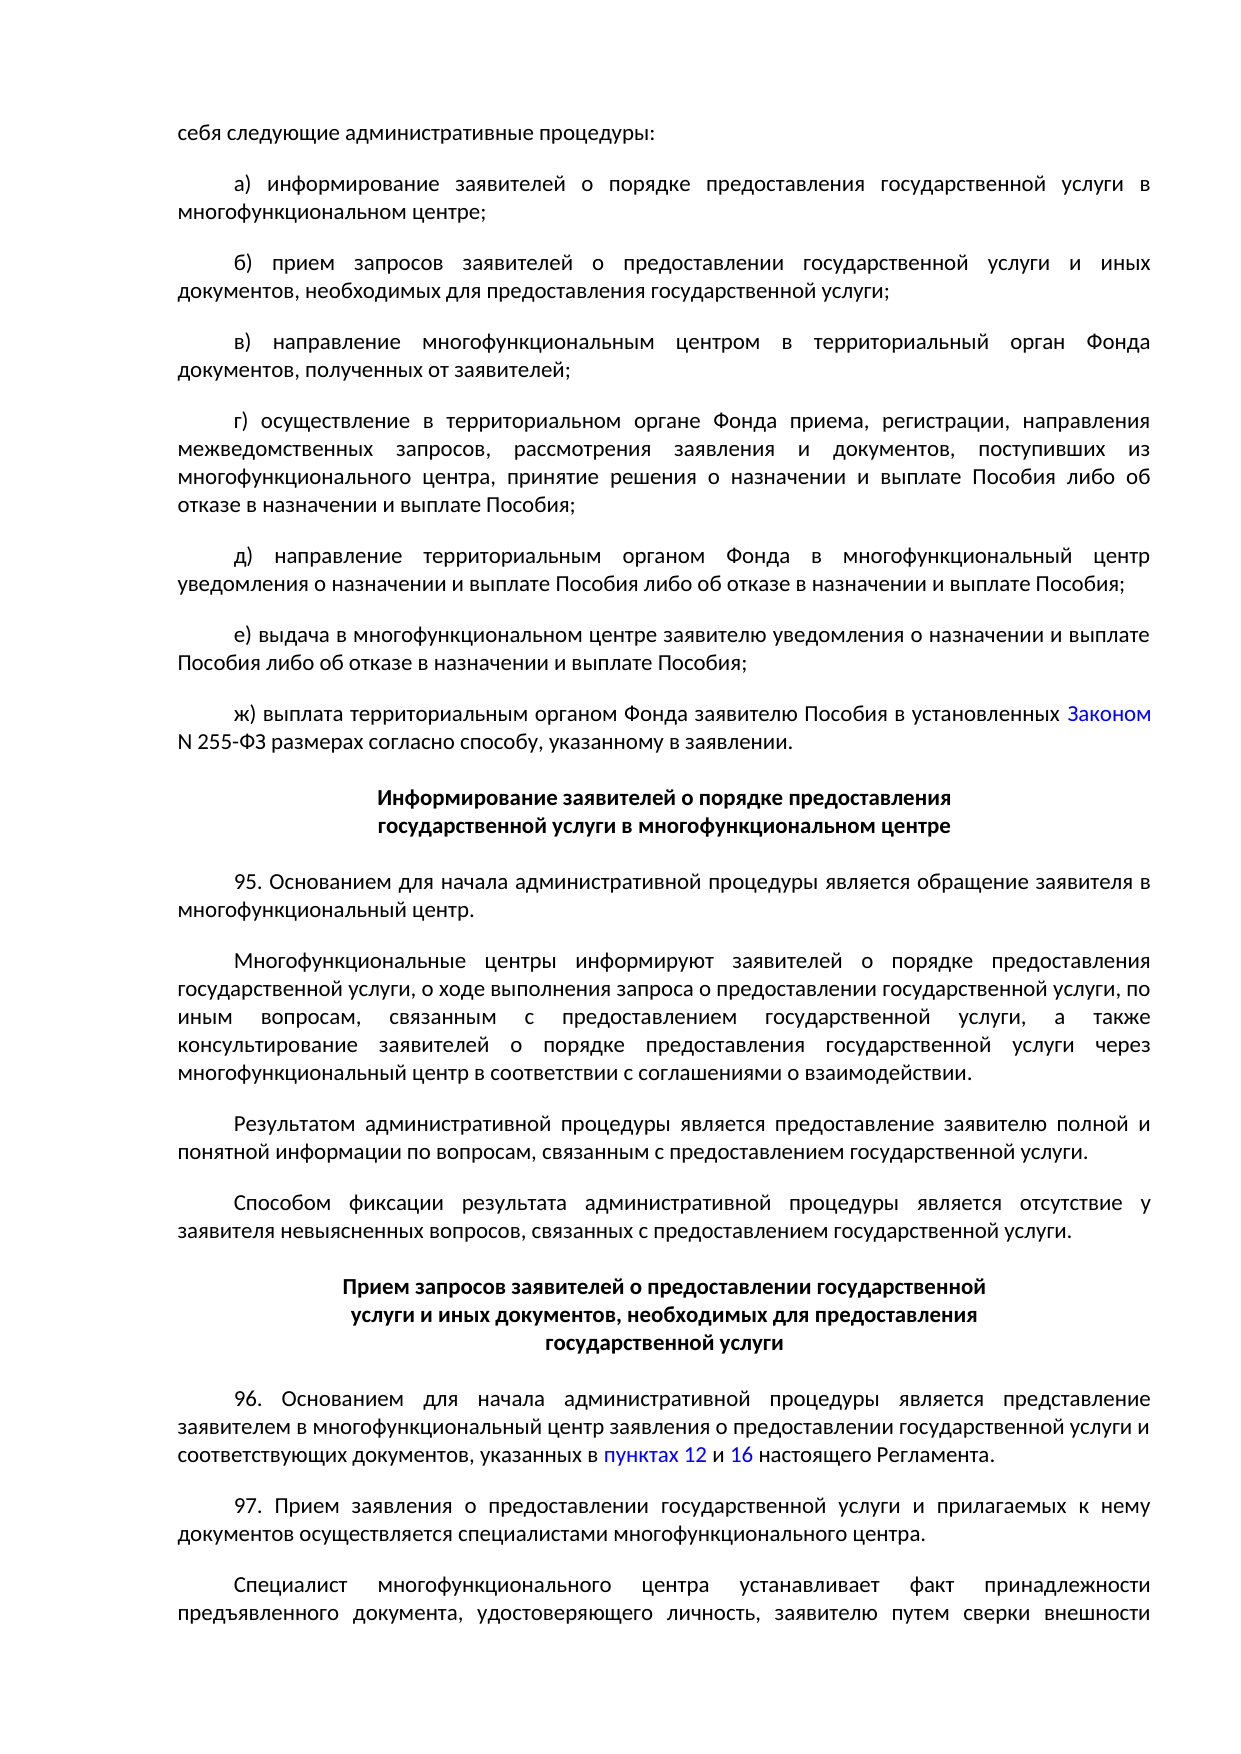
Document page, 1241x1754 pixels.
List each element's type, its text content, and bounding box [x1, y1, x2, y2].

text б) прием запросов заявителей о предоставлении государственной услуги и иных документов, необходимых для предоставления государственной услуги; [177, 248, 1152, 304]
text 95. Основанием для начала административной процедуры является обращение заявителя в многофункциональный центр. [177, 867, 1152, 923]
title государственной услуги в многофункциональном центре [177, 811, 1152, 839]
title государственной услуги [177, 1328, 1152, 1356]
text Способом фиксации результата административной процедуры является отсутствие у заявителя невыясненных вопросов, связанных с предоставлением государственной услуги. [177, 1188, 1152, 1244]
text 97. Прием заявления о предоставлении государственной услуги и прилагаемых к нему документов осуществляется специалистами многофункционального центра. [177, 1491, 1152, 1547]
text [177, 1570, 1152, 1626]
text е) выдача в многофункциональном центре заявителю уведомления о назначении и выплате Пособия либо об отказе в назначении и выплате Пособия; [177, 620, 1152, 676]
text Результатом административной процедуры является предоставление заявителю полной и понятной информации по вопросам, связанным с предоставлением государственной услуги. [177, 1109, 1152, 1165]
title Прием запросов заявителей о предоставлении государственной [177, 1272, 1152, 1300]
text ж) выплата территориальным органом Фонда заявителю Пособия в установленных Законом N 255-ФЗ размерах согласно способу, указанному в заявлении. [177, 699, 1152, 755]
title Информирование заявителей о порядке предоставления [177, 783, 1152, 811]
title услуги и иных документов, необходимых для предоставления [177, 1300, 1152, 1328]
text г) осуществление в территориальном органе Фонда приема, регистрации, направления межведомственных запросов, рассмотрения заявления и документов, поступивших из многофункционального центра, принятие решения о назначении и выплате Пособия либо об отказе в назначении и выплате Пособия; [177, 406, 1152, 518]
text 96. Основанием для начала административной процедуры является представление заявителем в многофункциональный центр заявления о предоставлении государственной услуги и соответствующих документов, указанных в пунктах 12 и 16 настоящего Регламента. [177, 1384, 1152, 1468]
text а) информирование заявителей о порядке предоставления государственной услуги в многофункциональном центре; [177, 169, 1152, 225]
text Многофункциональные центры информируют заявителей о порядке предоставления государственной услуги, о ходе выполнения запроса о предоставлении государственной услуги, по иным вопросам, связанным с предоставлением государственной услуги, а также консультирование заявителей о порядке предоставления государственной услуги через многофункциональный центр в соответствии с соглашениями о взаимодействии. [177, 946, 1152, 1086]
text в) направление многофункциональным центром в территориальный орган Фонда документов, полученных от заявителей; [177, 327, 1152, 383]
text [177, 118, 1152, 146]
text д) направление территориальным органом Фонда в многофункциональный центр уведомления о назначении и выплате Пособия либо об отказе в назначении и выплате Пособия; [177, 541, 1152, 597]
